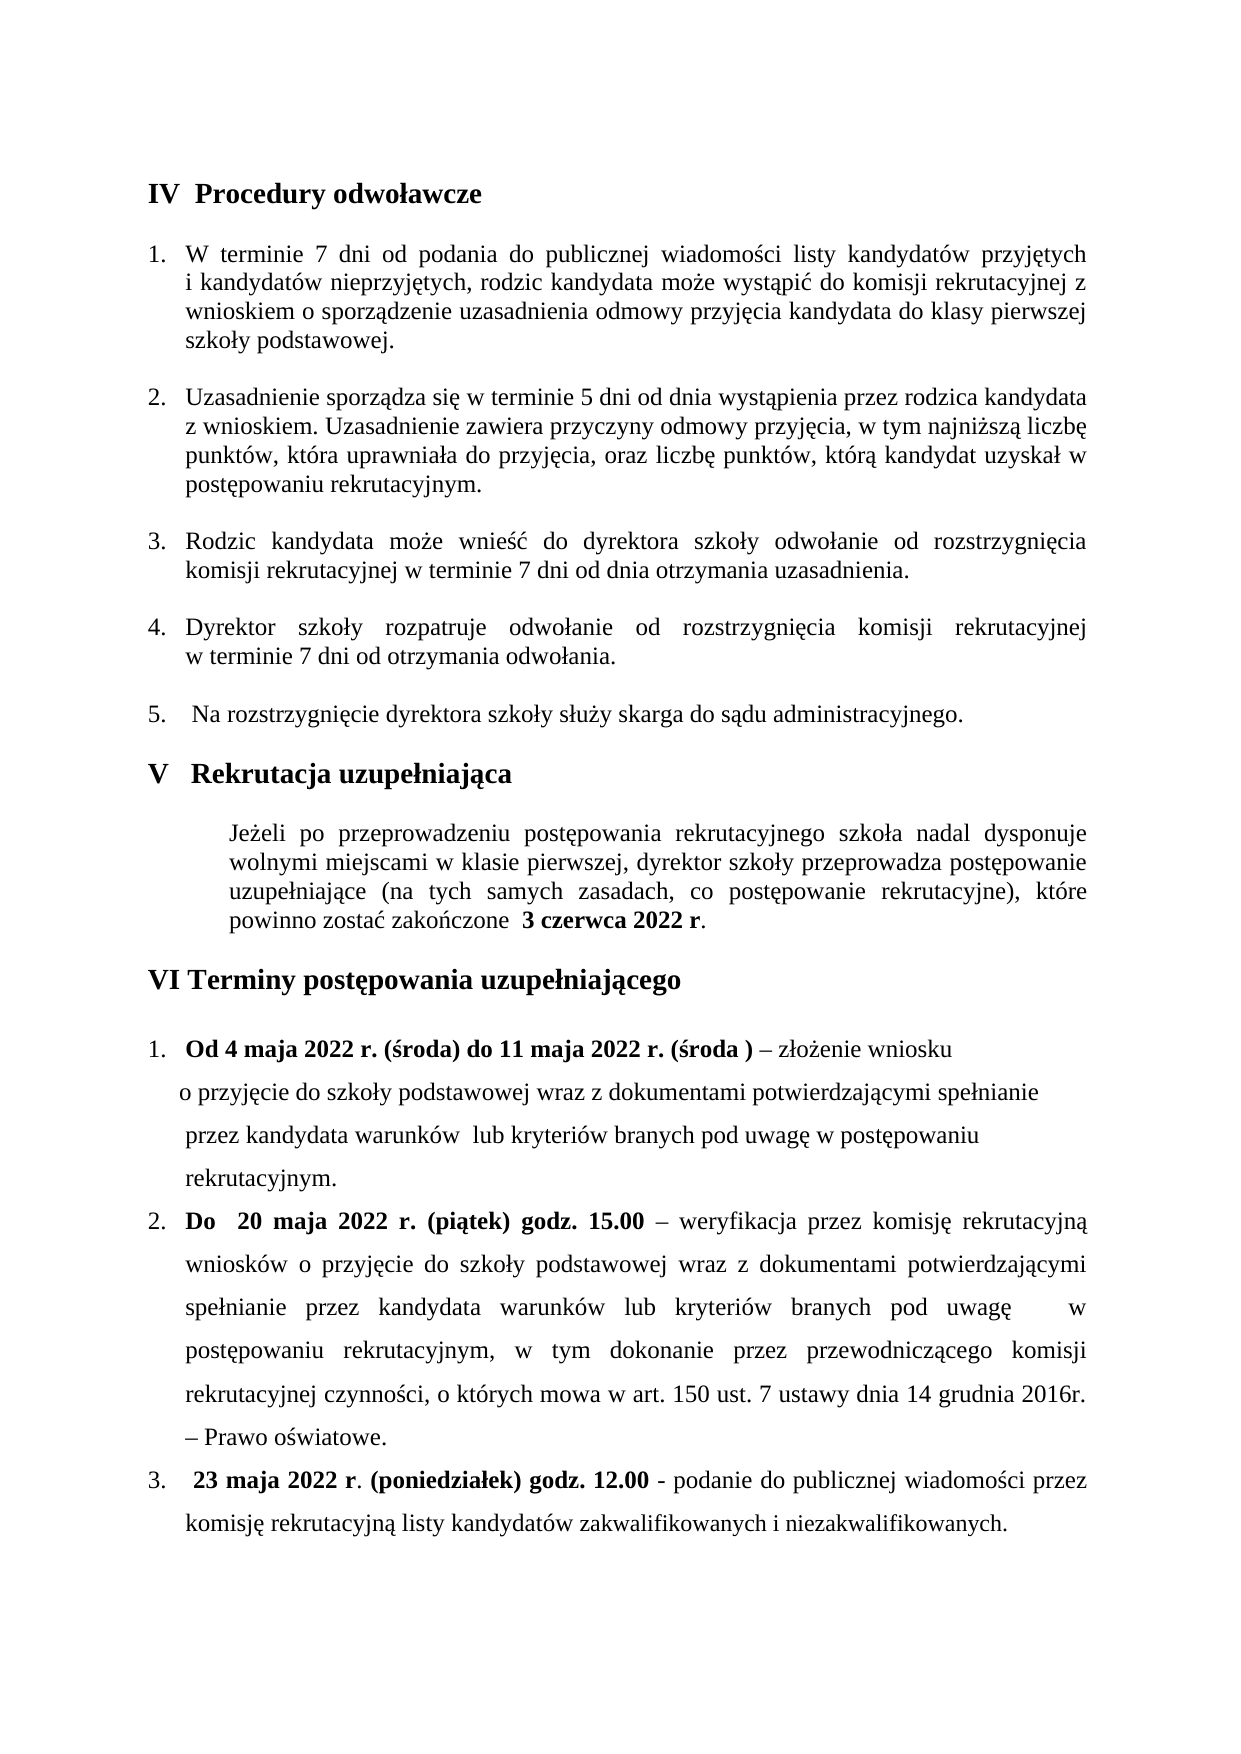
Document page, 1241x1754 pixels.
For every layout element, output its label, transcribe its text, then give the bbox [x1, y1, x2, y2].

list Uzasadnienie sporządza się w terminie 5 dni od dnia wystąpienia przez rodzica kandydata z wnioskiem. Uzasadnienie zawiera przyczyny odmowy przyjęcia, w tym najniższą liczbę punktów, która uprawniała do przyjęcia, oraz liczbę punktów, którą kandydat uzyskał w postępowaniu rekrutacyjnym. [148, 382, 1087, 497]
list Na rozstrzygnięcie dyrektora szkoły służy skarga do sądu administracyjnego. [148, 699, 1087, 727]
list Do 20 maja 2022 r. (piątek) godz. 15.00 – weryfikacja przez komisję rekrutacyjną wniosków o przyjęcie do szkoły podstawowej wraz z dokumentami potwierdzającymi spełnianie przez kandydata warunków lub kryteriów branych pod uwagę w postępowaniu rekrutacyjnym, w tym dokonanie przez przewodniczącego komisji rekrutacyjnej czynności, o których mowa w art. 150 ust. 7 ustawy dnia 14 grudnia 2016r. – Prawo oświatowe. [148, 1206, 1087, 1451]
text przez kandydata warunków lub kryteriów branych pod uwagę w postępowaniu [148, 1120, 1087, 1149]
text IV Procedury odwoławcze [148, 176, 1087, 210]
text VI Terminy postępowania uzupełniającego [148, 962, 1087, 996]
list Rodzic kandydata może wnieść do dyrektora szkoły odwołanie od rozstrzygnięcia komisji rekrutacyjnej w terminie 7 dni od dnia otrzymania uzasadnienia. [148, 526, 1087, 584]
text o przyjęcie do szkoły podstawowej wraz z dokumentami potwierdzającymi spełnianie [148, 1077, 1087, 1106]
list Dyrektor szkoły rozpatruje odwołanie od rozstrzygnięcia komisji rekrutacyjnej w terminie 7 dni od otrzymania odwołania. [148, 612, 1087, 670]
list Od 4 maja 2022 r. (środa) do 11 maja 2022 r. (środa ) – złożenie wniosku [148, 1034, 1087, 1062]
text V Rekrutacja uzupełniająca [148, 756, 1087, 790]
list 23 maja 2022 r. (poniedziałek) godz. 12.00 - podanie do publicznej wiadomości przez komisję rekrutacyjną listy kandydatów zakwalifikowanych i niezakwalifikowanych. [148, 1465, 1087, 1537]
list W terminie 7 dni od podania do publicznej wiadomości listy kandydatów przyjętych i kandydatów nieprzyjętych, rodzic kandydata może wystąpić do komisji rekrutacyjnej z wnioskiem o sporządzenie uzasadnienia odmowy przyjęcia kandydata do klasy pierwszej szkoły podstawowej. [148, 239, 1087, 354]
text Jeżeli po przeprowadzeniu postępowania rekrutacyjnego szkoła nadal dysponuje wolnymi miejscami w klasie pierwszej, dyrektor szkoły przeprowadza postępowanie uzupełniające (na tych samych zasadach, co postępowanie rekrutacyjne), które powinno zostać zakończone 3 czerwca 2022 r. [229, 818, 1087, 933]
text rekrutacyjnym. [148, 1163, 1087, 1192]
